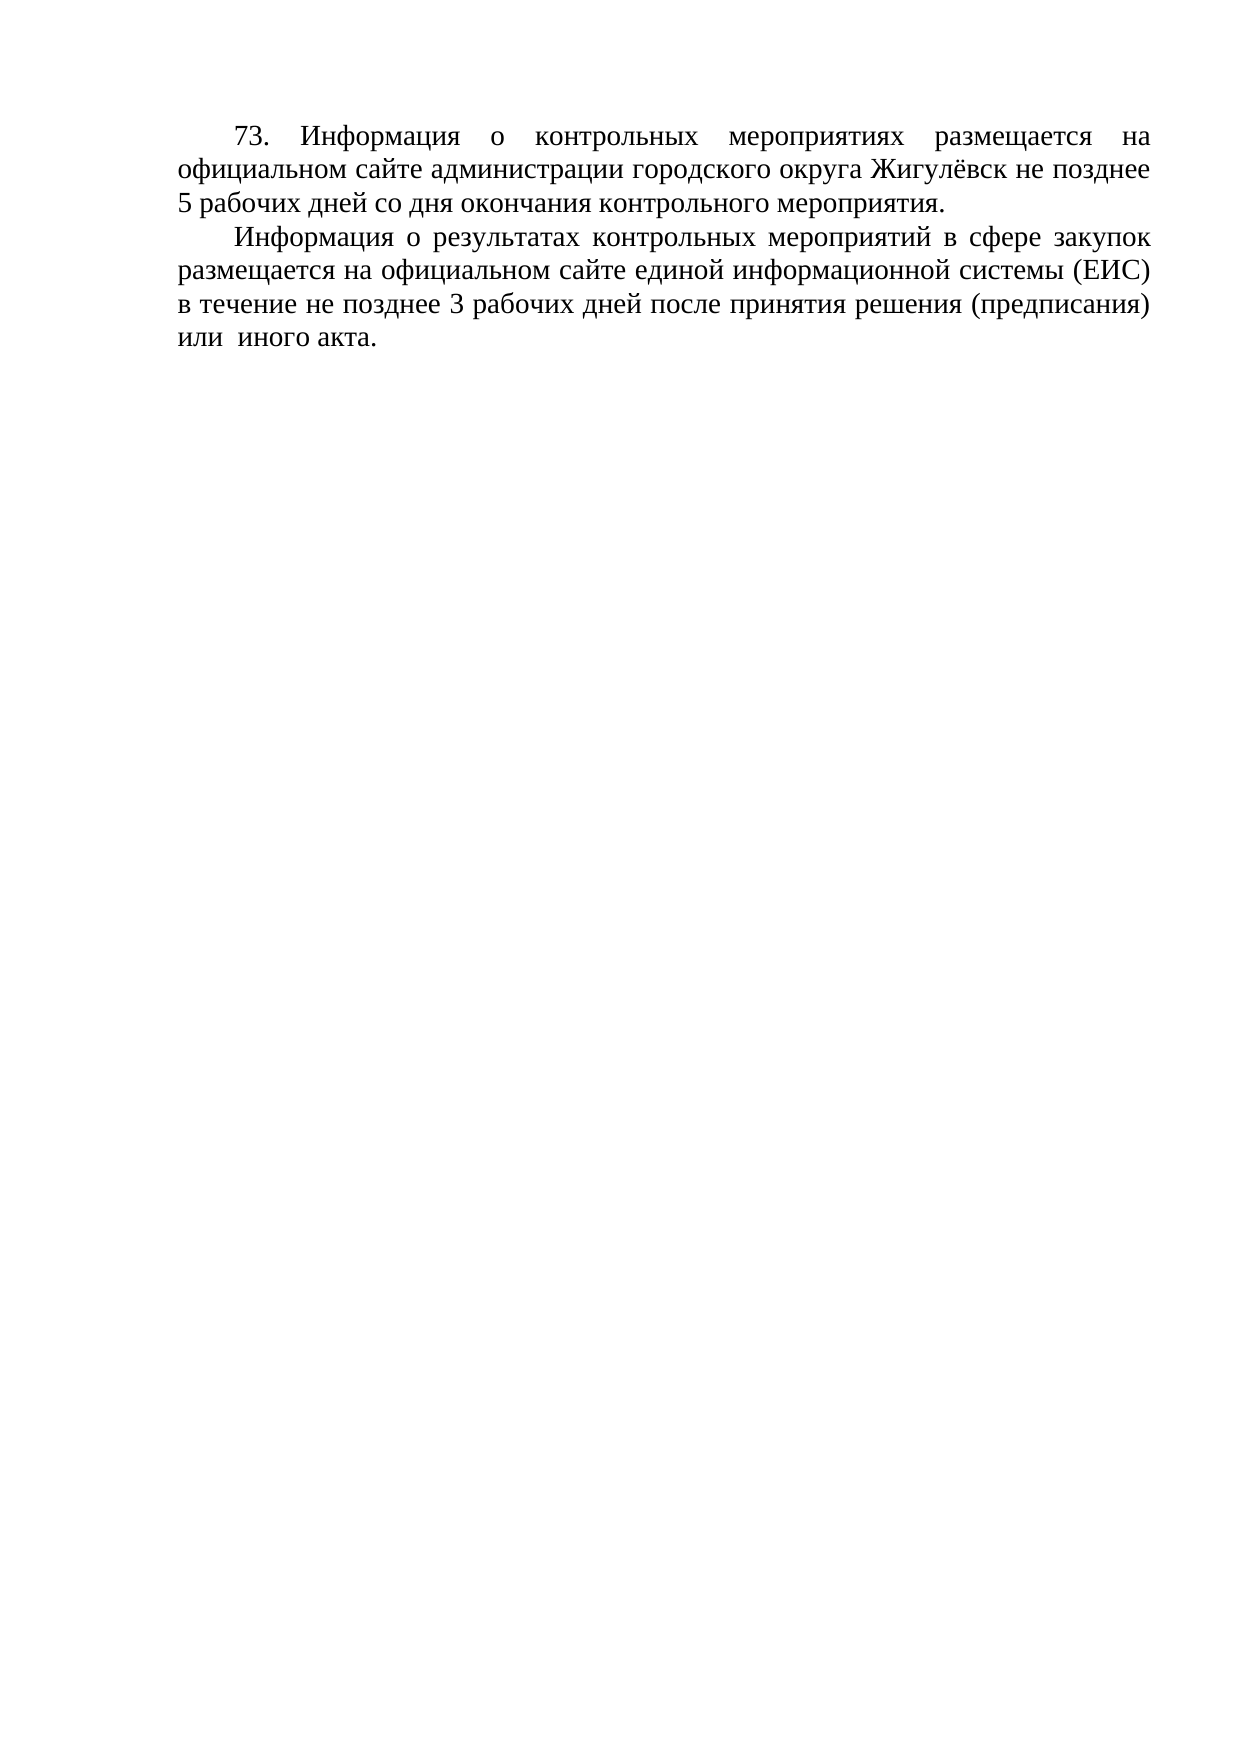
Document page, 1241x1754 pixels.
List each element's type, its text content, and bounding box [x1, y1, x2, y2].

text Информация о результатах контрольных мероприятий в сфере закупок размещается на официальном сайте единой информационной системы (ЕИС) в течение не позднее 3 рабочих дней после принятия решения (предписания) или иного акта. [177, 219, 1152, 353]
text 73. Информация о контрольных мероприятиях размещается на официальном сайте администрации городского округа Жигулёвск не позднее 5 рабочих дней со дня окончания контрольного мероприятия. [177, 118, 1152, 219]
